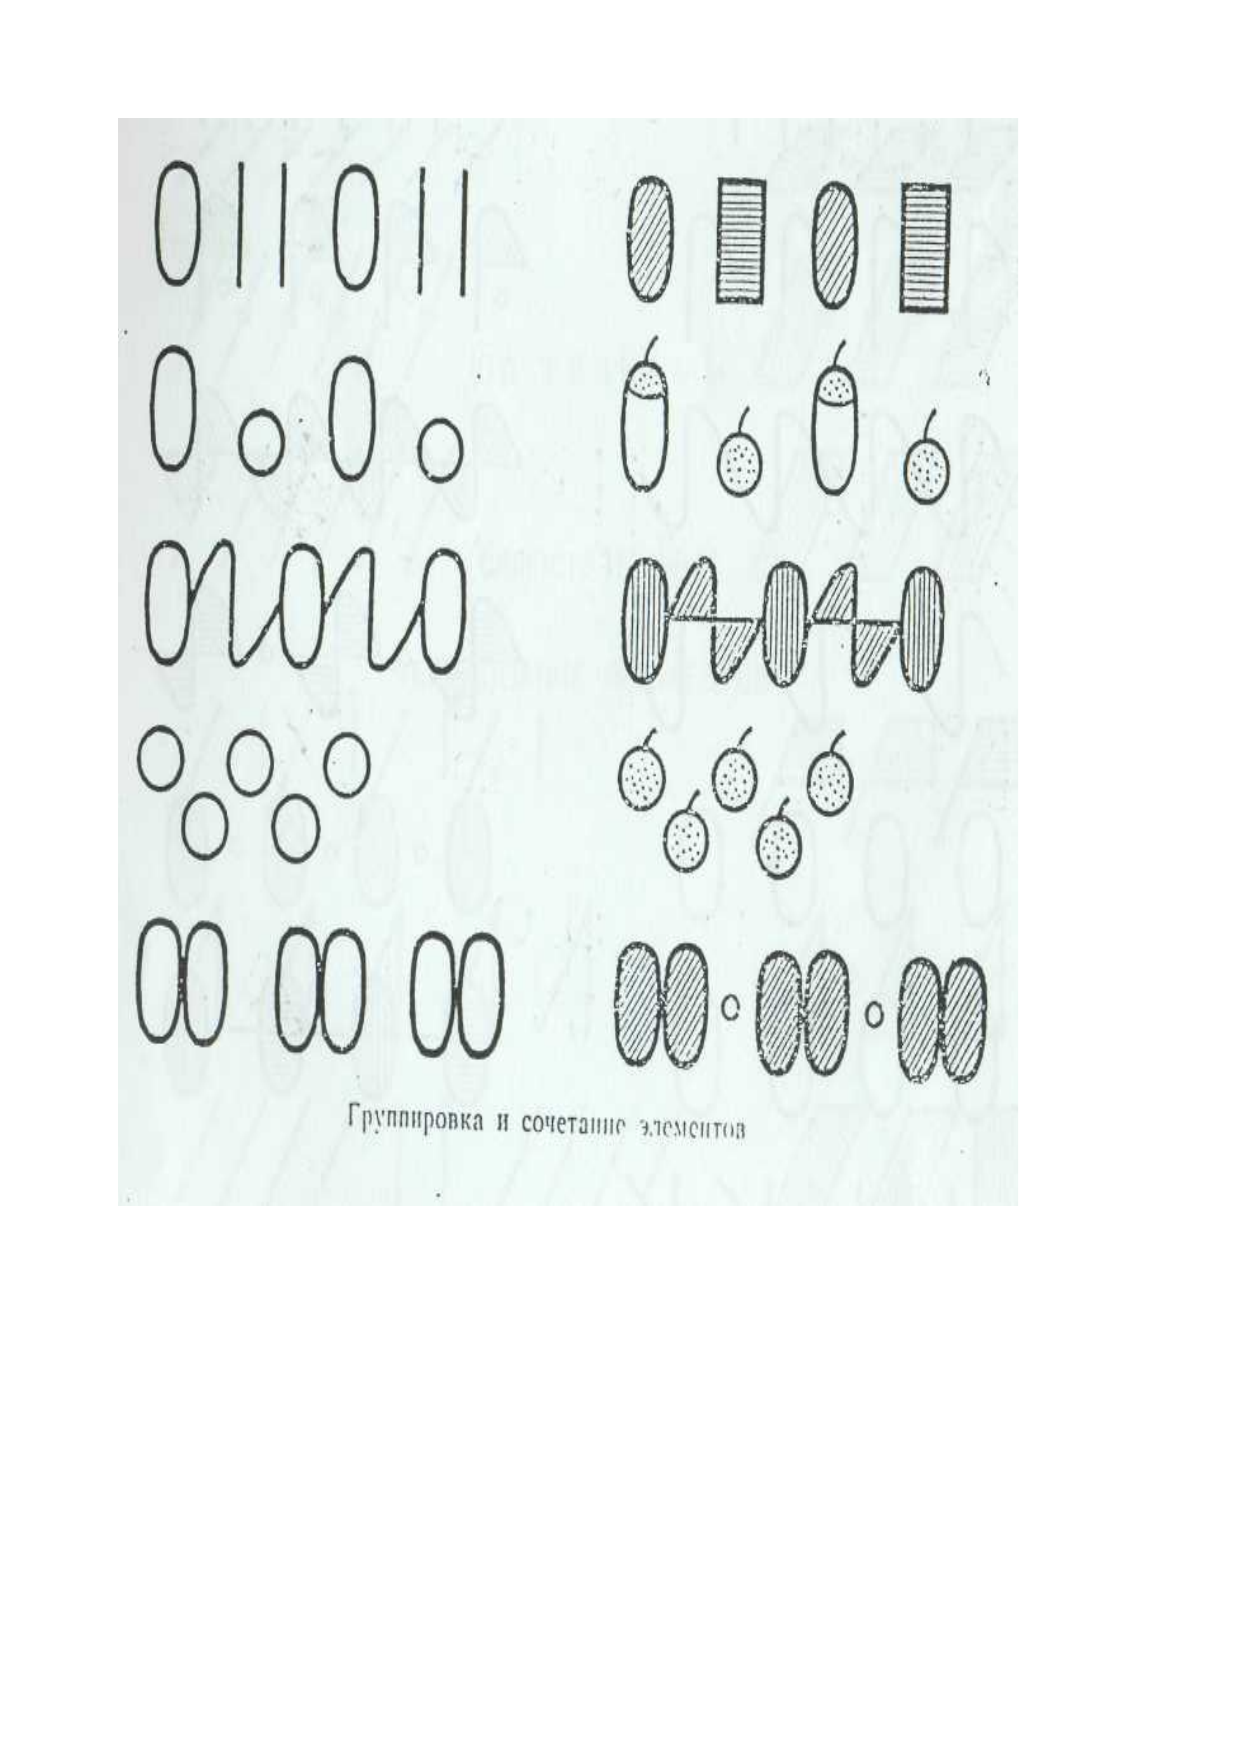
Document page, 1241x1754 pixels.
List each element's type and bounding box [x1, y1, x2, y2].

picture [118, 118, 1019, 1206]
